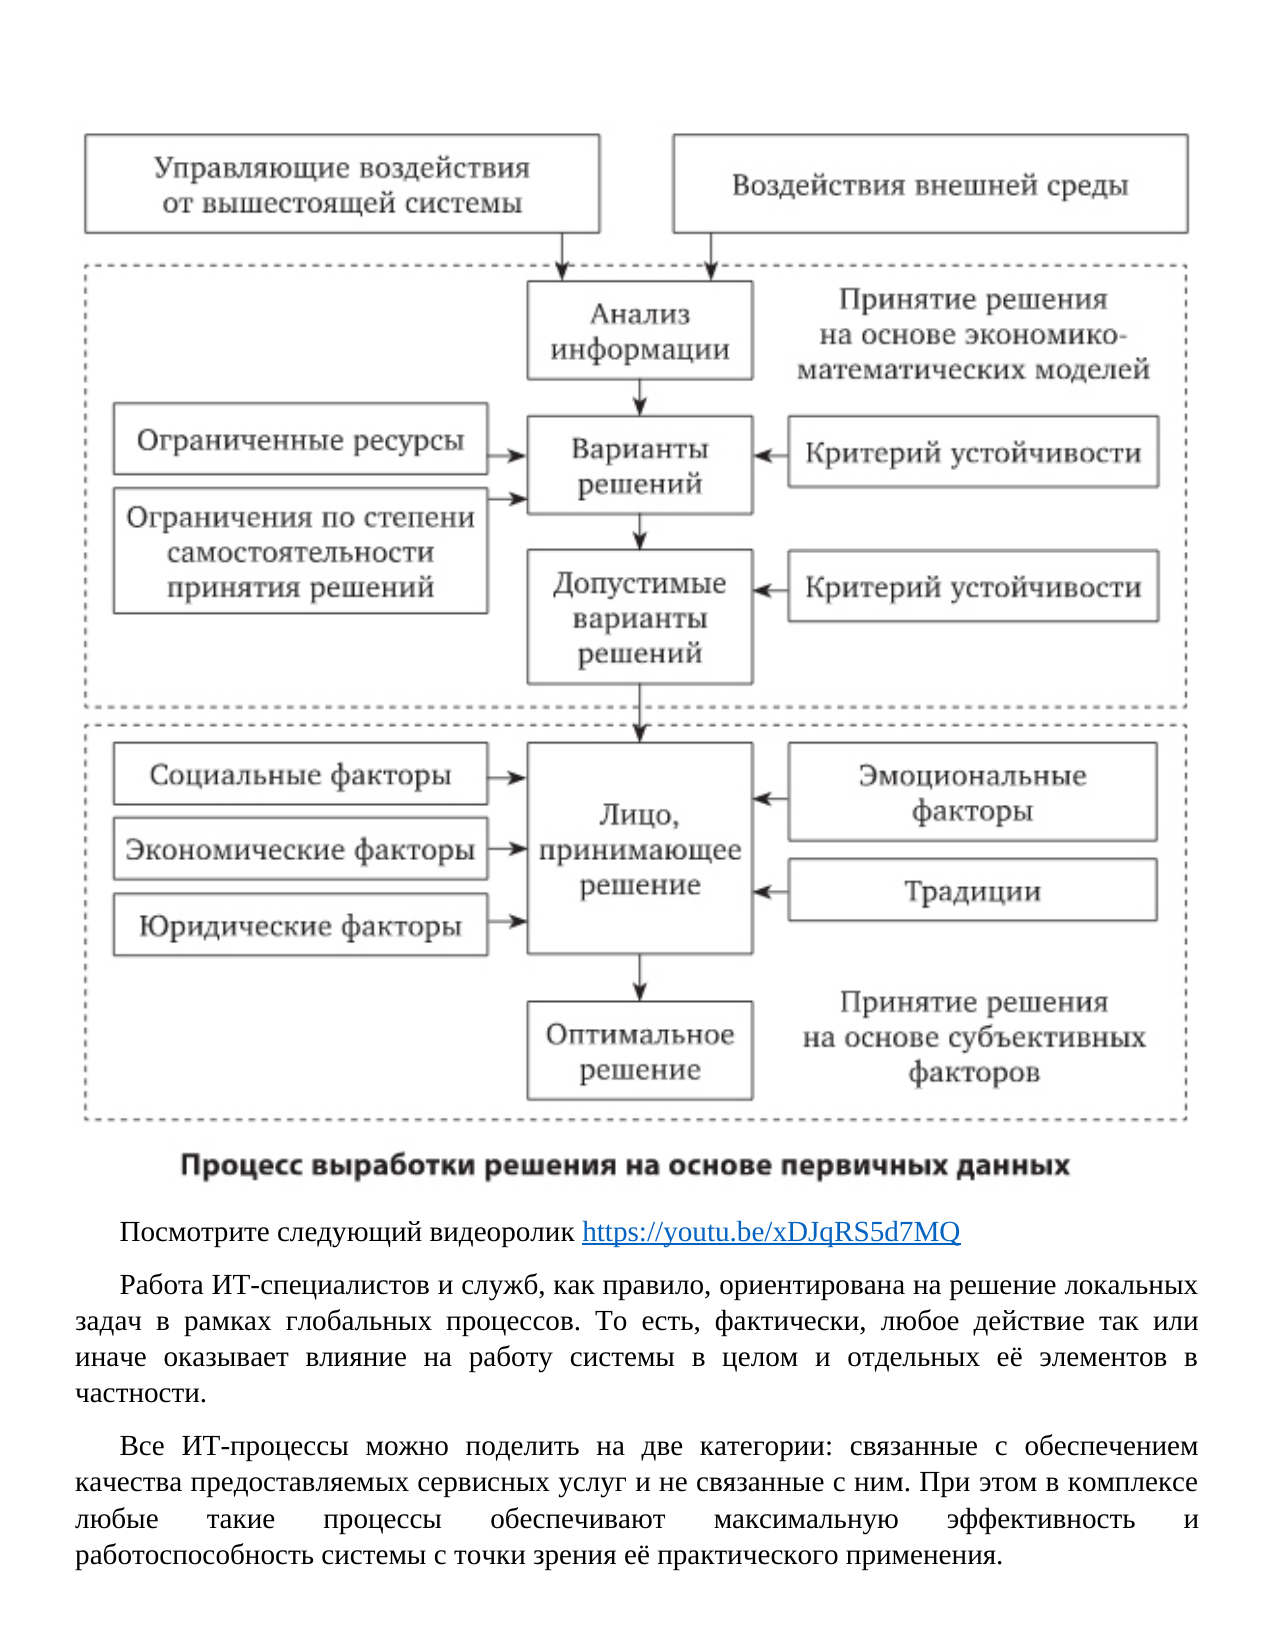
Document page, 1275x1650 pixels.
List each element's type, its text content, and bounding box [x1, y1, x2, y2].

text Посмотрите следующий видеоролик https://youtu.be/xDJqRS5d7MQ [75, 1214, 1200, 1248]
picture [75, 105, 1200, 1196]
text Все ИТ-процессы можно поделить на две категории: связанные с обеспечением качества предоставляемых сервисных услуг и не связанные с ним. При этом в комплексе любые такие процессы обеспечивают максимальную эффективность и работоспособность системы с точки зрения её практического применения. [75, 1428, 1200, 1570]
text Работа ИТ-специалистов и служб, как правило, ориентирована на решение локальных задач в рамках глобальных процессов. То есть, фактически, любое действие так или иначе оказывает влияние на работу системы в целом и отдельных её элементов в частности. [75, 1267, 1200, 1409]
